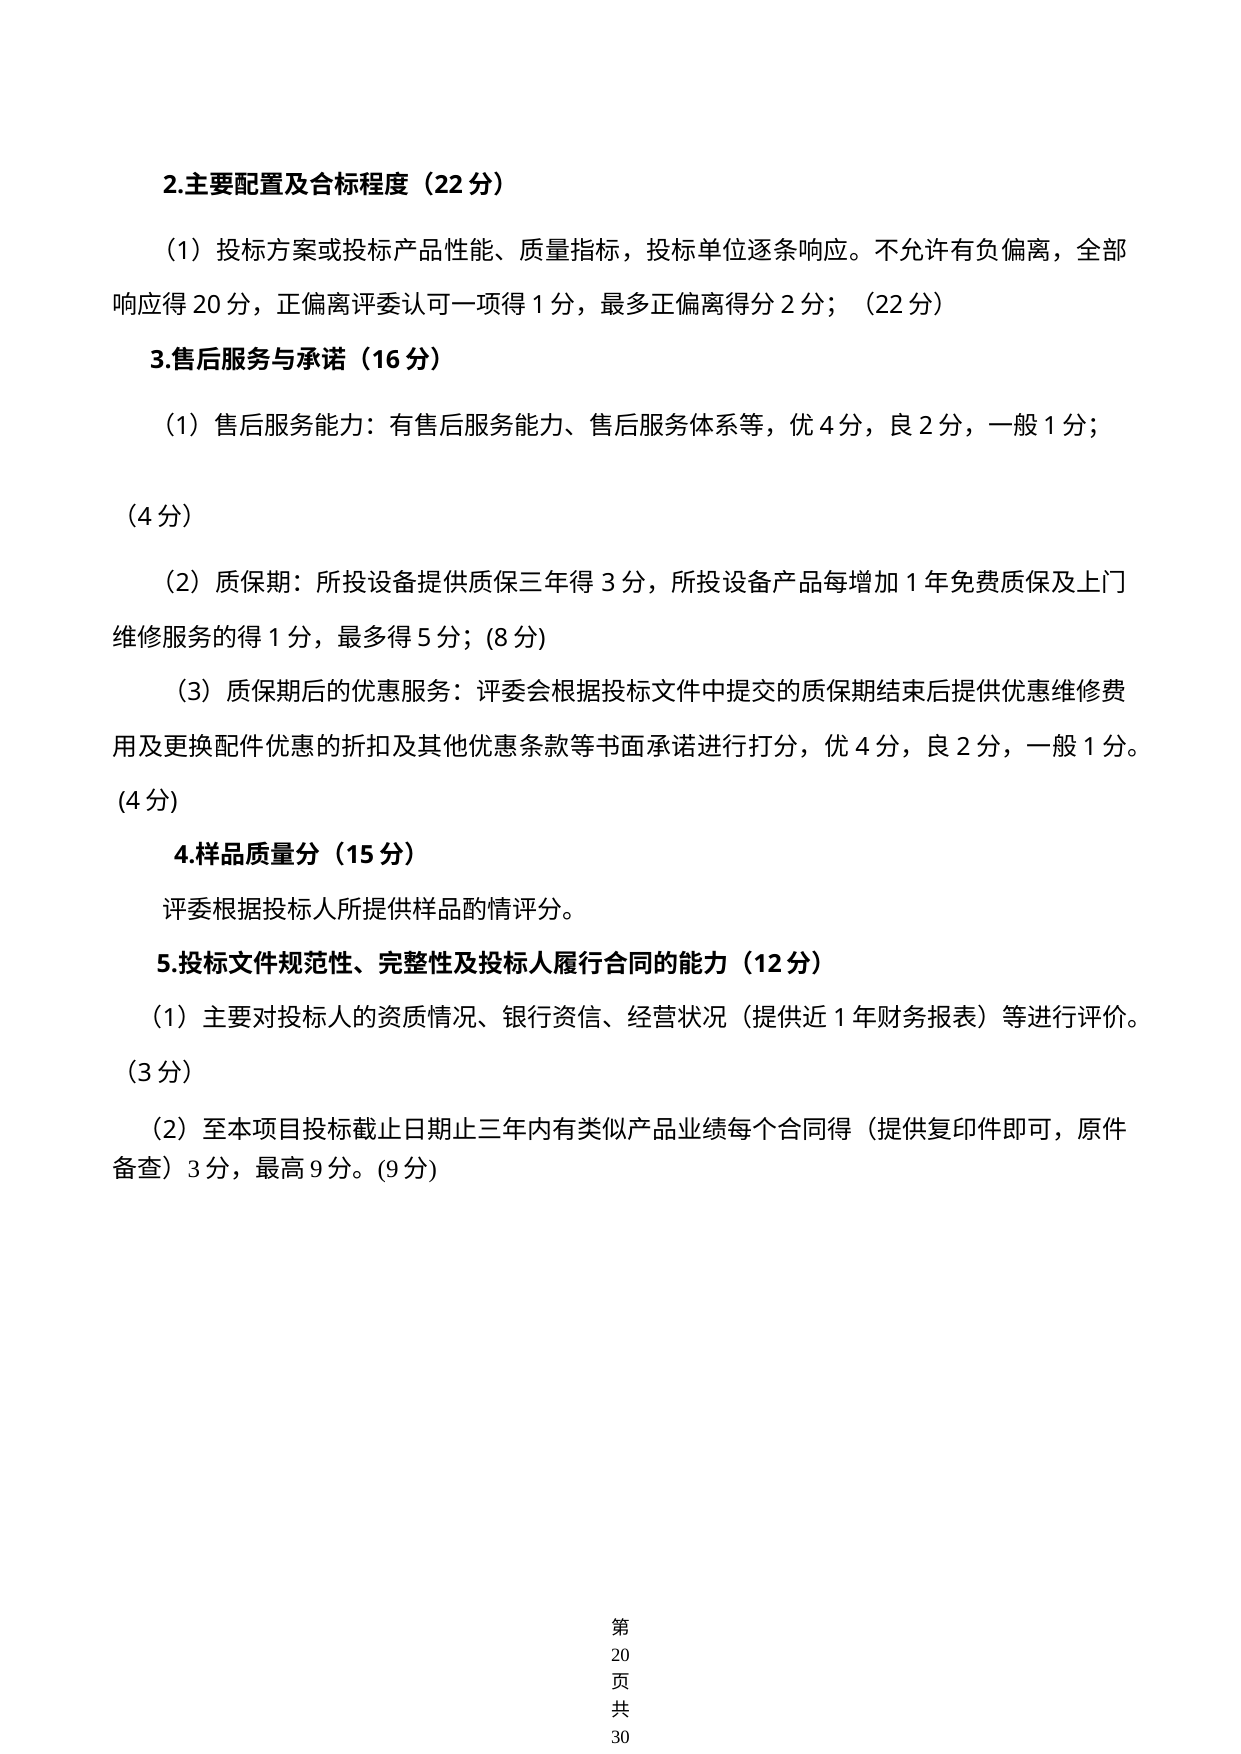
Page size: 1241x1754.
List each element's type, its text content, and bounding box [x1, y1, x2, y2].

text （1）主要对投标人的资质情况、银行资信、经营状况（提供近1年财务报表）等进行评价。（3分） [112, 998, 1128, 1088]
text （1）售后服务能力：有售后服务能力、售后服务体系等，优4分，良2分，一般1分；（4分） [112, 394, 1128, 545]
text （2）质保期：所投设备提供质保三年得3分，所投设备产品每增加1年免费质保及上门维修服务的得1分，最多得5分；(8分) [112, 563, 1128, 653]
text （3）质保期后的优惠服务：评委会根据投标文件中提交的质保期结束后提供优惠维修费用及更换配件优惠的折扣及其他优惠条款等书面承诺进行打分，优4分，良2分，一般1分。 (4分) [112, 672, 1128, 817]
text （2）至本项目投标截止日期止三年内有类似产品业绩每个合同得（提供复印件即可，原件备查）3分，最高9分。(9分) [112, 1107, 1128, 1186]
text 5.投标文件规范性、完整性及投标人履行合同的能力（12分） [112, 943, 1128, 980]
text 2.主要配置及合标程度（22分） [112, 152, 1128, 212]
text （1）投标方案或投标产品性能、质量指标，投标单位逐条响应。不允许有负偏离，全部响应得20分，正偏离评委认可一项得1分，最多正偏离得分2分；（22分） [112, 231, 1128, 321]
text 3.售后服务与承诺（16分） [112, 339, 1128, 376]
text 评委根据投标人所提供样品酌情评分。 [112, 889, 1128, 925]
text 4.样品质量分（15分） [112, 835, 1128, 871]
